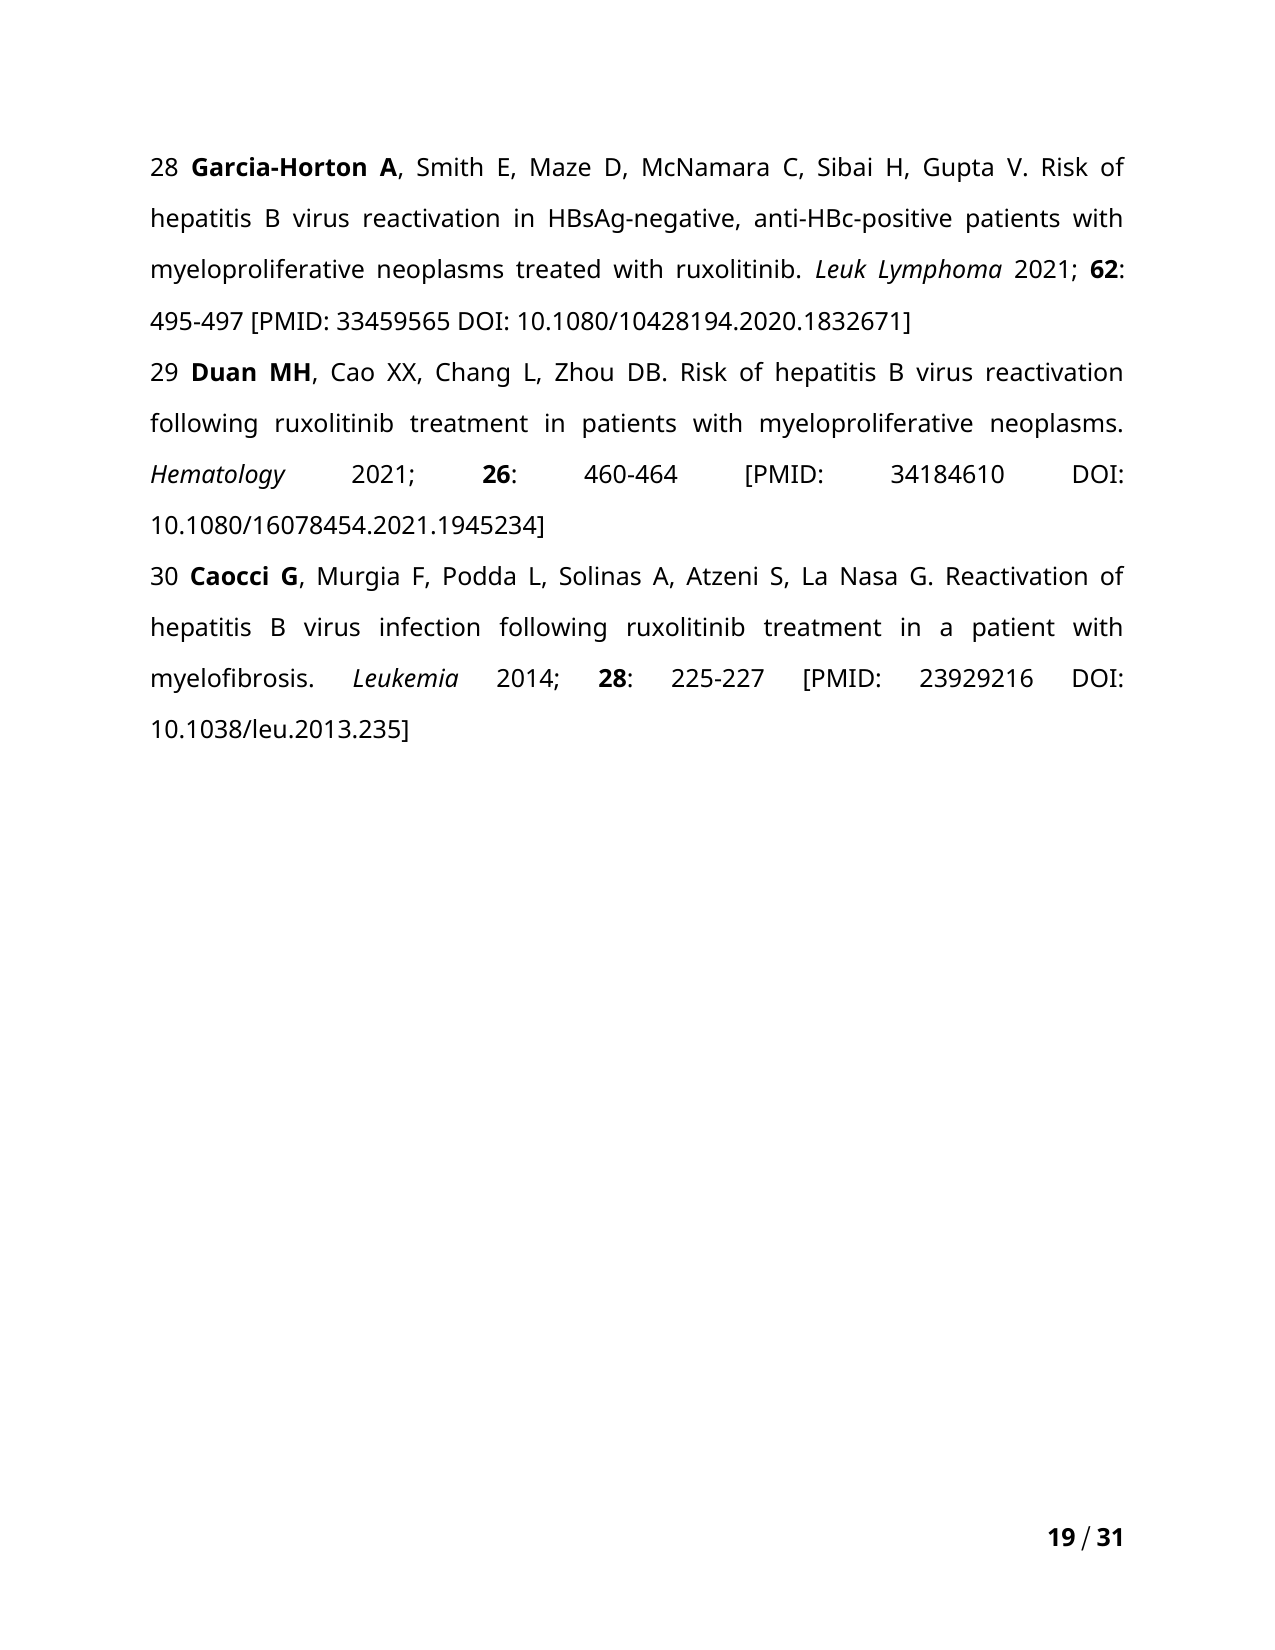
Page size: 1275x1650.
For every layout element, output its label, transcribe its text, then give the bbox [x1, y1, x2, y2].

text 29 Duan MH, Cao XX, Chang L, Zhou DB. Risk of hepatitis B virus reactivation following ruxolitinib treatment in patients with myeloproliferative neoplasms. Hematology 2021; 26: 460-464 [PMID: 34184610 DOI: 10.1080/16078454.2021.1945234] [150, 354, 1125, 541]
text 30 Caocci G, Murgia F, Podda L, Solinas A, Atzeni S, La Nasa G. Reactivation of hepatitis B virus infection following ruxolitinib treatment in a patient with myelofibrosis. Leukemia 2014; 28: 225-227 [PMID: 23929216 DOI: 10.1038/leu.2013.235] [150, 558, 1125, 746]
text 28 Garcia-Horton A, Smith E, Maze D, McNamara C, Sibai H, Gupta V. Risk of hepatitis B virus reactivation in HBsAg-negative, anti-HBc-positive patients with myeloproliferative neoplasms treated with ruxolitinib. Leuk Lymphoma 2021; 62: 495-497 [PMID: 33459565 DOI: 10.1080/10428194.2020.1832671] [150, 150, 1125, 337]
